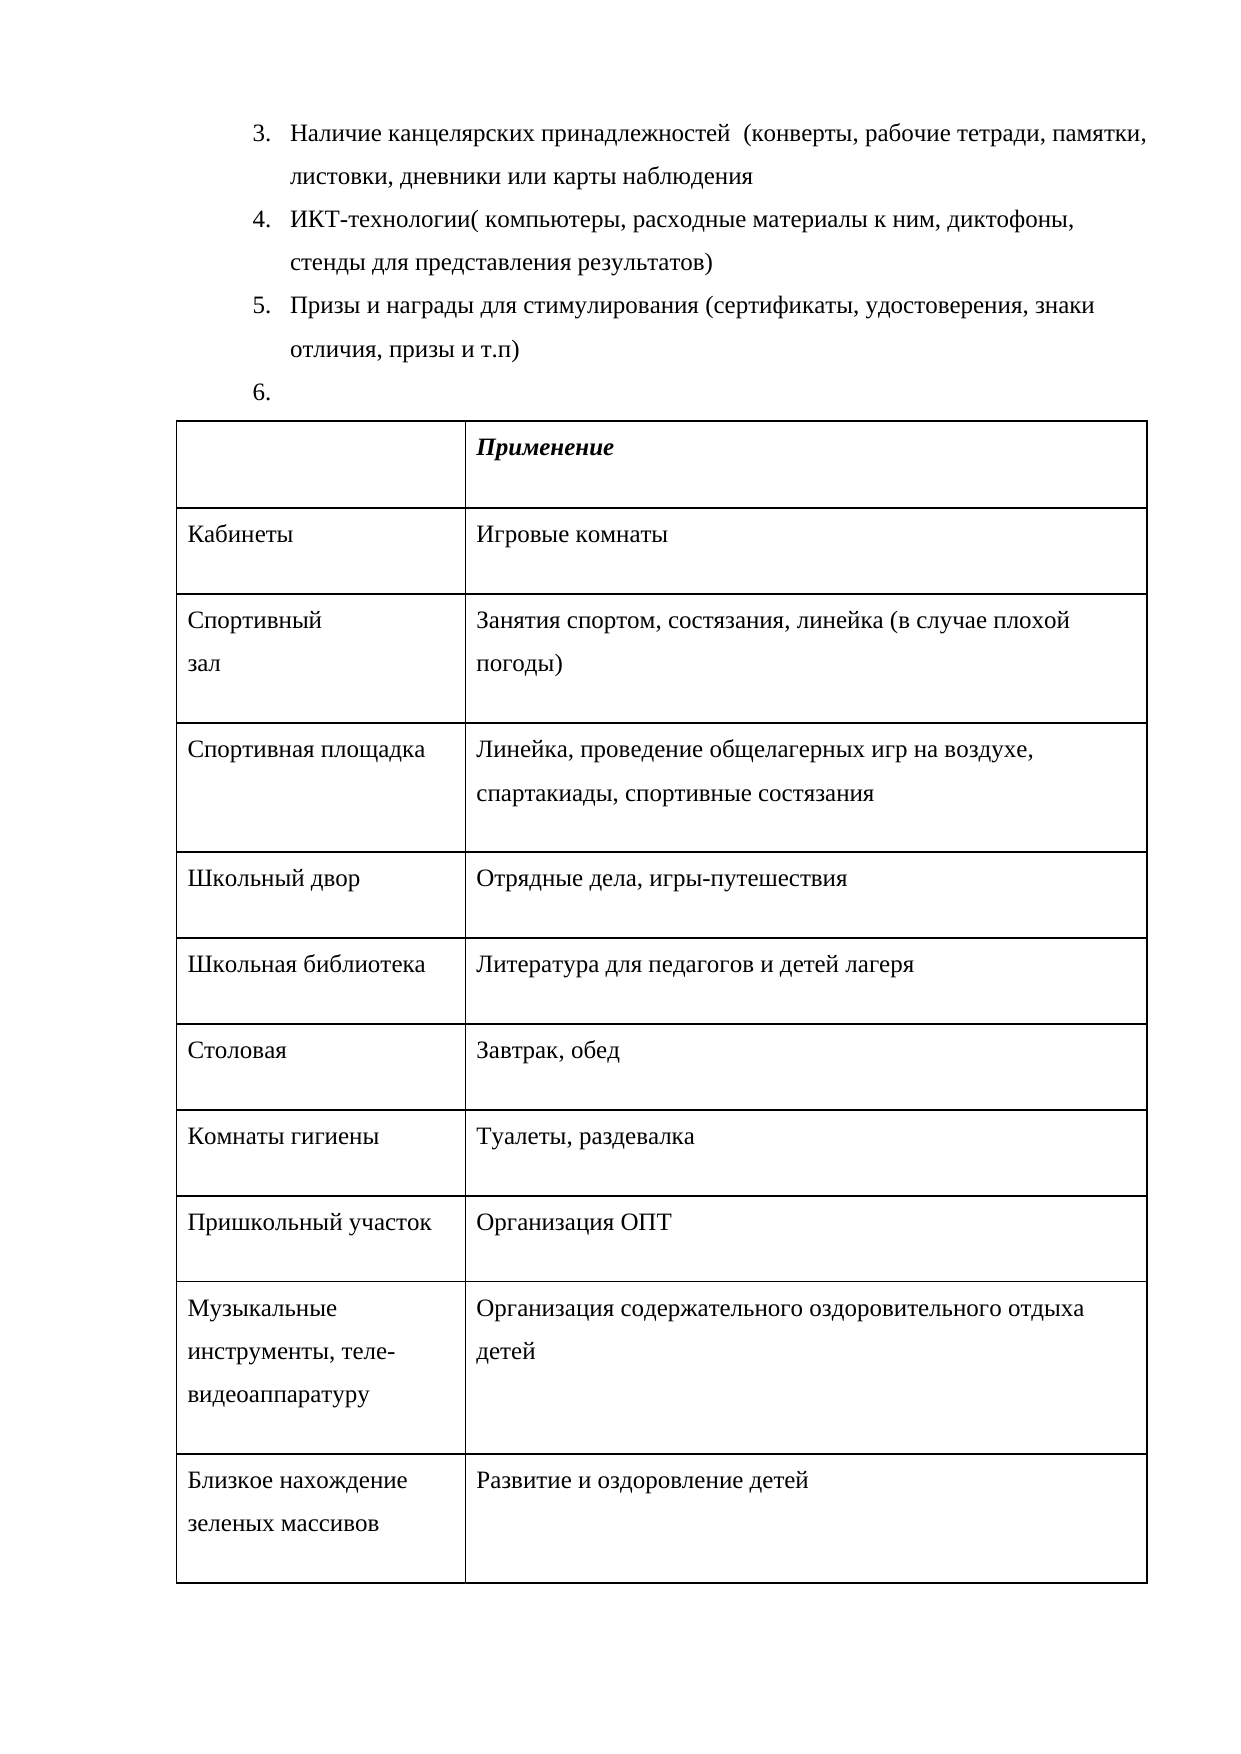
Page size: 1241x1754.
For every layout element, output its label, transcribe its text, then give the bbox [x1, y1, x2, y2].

table_cell Линейка, проведение общелагерных игр на воздухе, спартакиады, спортивные состязания [466, 724, 1146, 851]
table_cell Отрядные дела, игры-путешествия [466, 853, 1146, 937]
list ИКТ-технологии( компьютеры, расходные материалы к ним, диктофоны, стенды для представления результатов) [252, 204, 1152, 276]
table_cell Комнаты гигиены [177, 1111, 465, 1195]
table_cell Близкое нахождение зеленых массивов [177, 1455, 465, 1582]
table_cell Туалеты, раздевалка [466, 1111, 1146, 1195]
table_cell Развитие и оздоровление детей [466, 1455, 1146, 1582]
table_cell Организация ОПТ [466, 1197, 1146, 1281]
table_cell Пришкольный участок [177, 1197, 465, 1281]
list Призы и награды для стимулирования (сертификаты, удостоверения, знаки отличия, призы и т.п) [252, 291, 1152, 362]
table_cell Школьная библиотека [177, 939, 465, 1023]
table_cell Кабинеты [177, 509, 465, 593]
table_cell Музыкальные инструменты, теле- видеоаппаратуру [177, 1282, 465, 1453]
table_header [177, 422, 465, 507]
table_cell Столовая [177, 1025, 465, 1109]
table_cell Игровые комнаты [466, 509, 1146, 593]
table_cell Организация содержательного оздоровительного отдыха детей [466, 1282, 1146, 1453]
table_header Применение [466, 422, 1146, 507]
table_cell Занятия спортом, состязания, линейка (в случае плохой погоды) [466, 595, 1146, 722]
table_cell Спортивная площадка [177, 724, 465, 851]
list Наличие канцелярских принадлежностей (конверты, рабочие тетради, памятки, листовки, дневники или карты наблюдения [252, 118, 1152, 190]
table_cell Завтрак, обед [466, 1025, 1146, 1109]
table_cell Спортивный зал [177, 595, 465, 722]
table_cell Литература для педагогов и детей лагеря [466, 939, 1146, 1023]
table_cell Школьный двор [177, 853, 465, 937]
